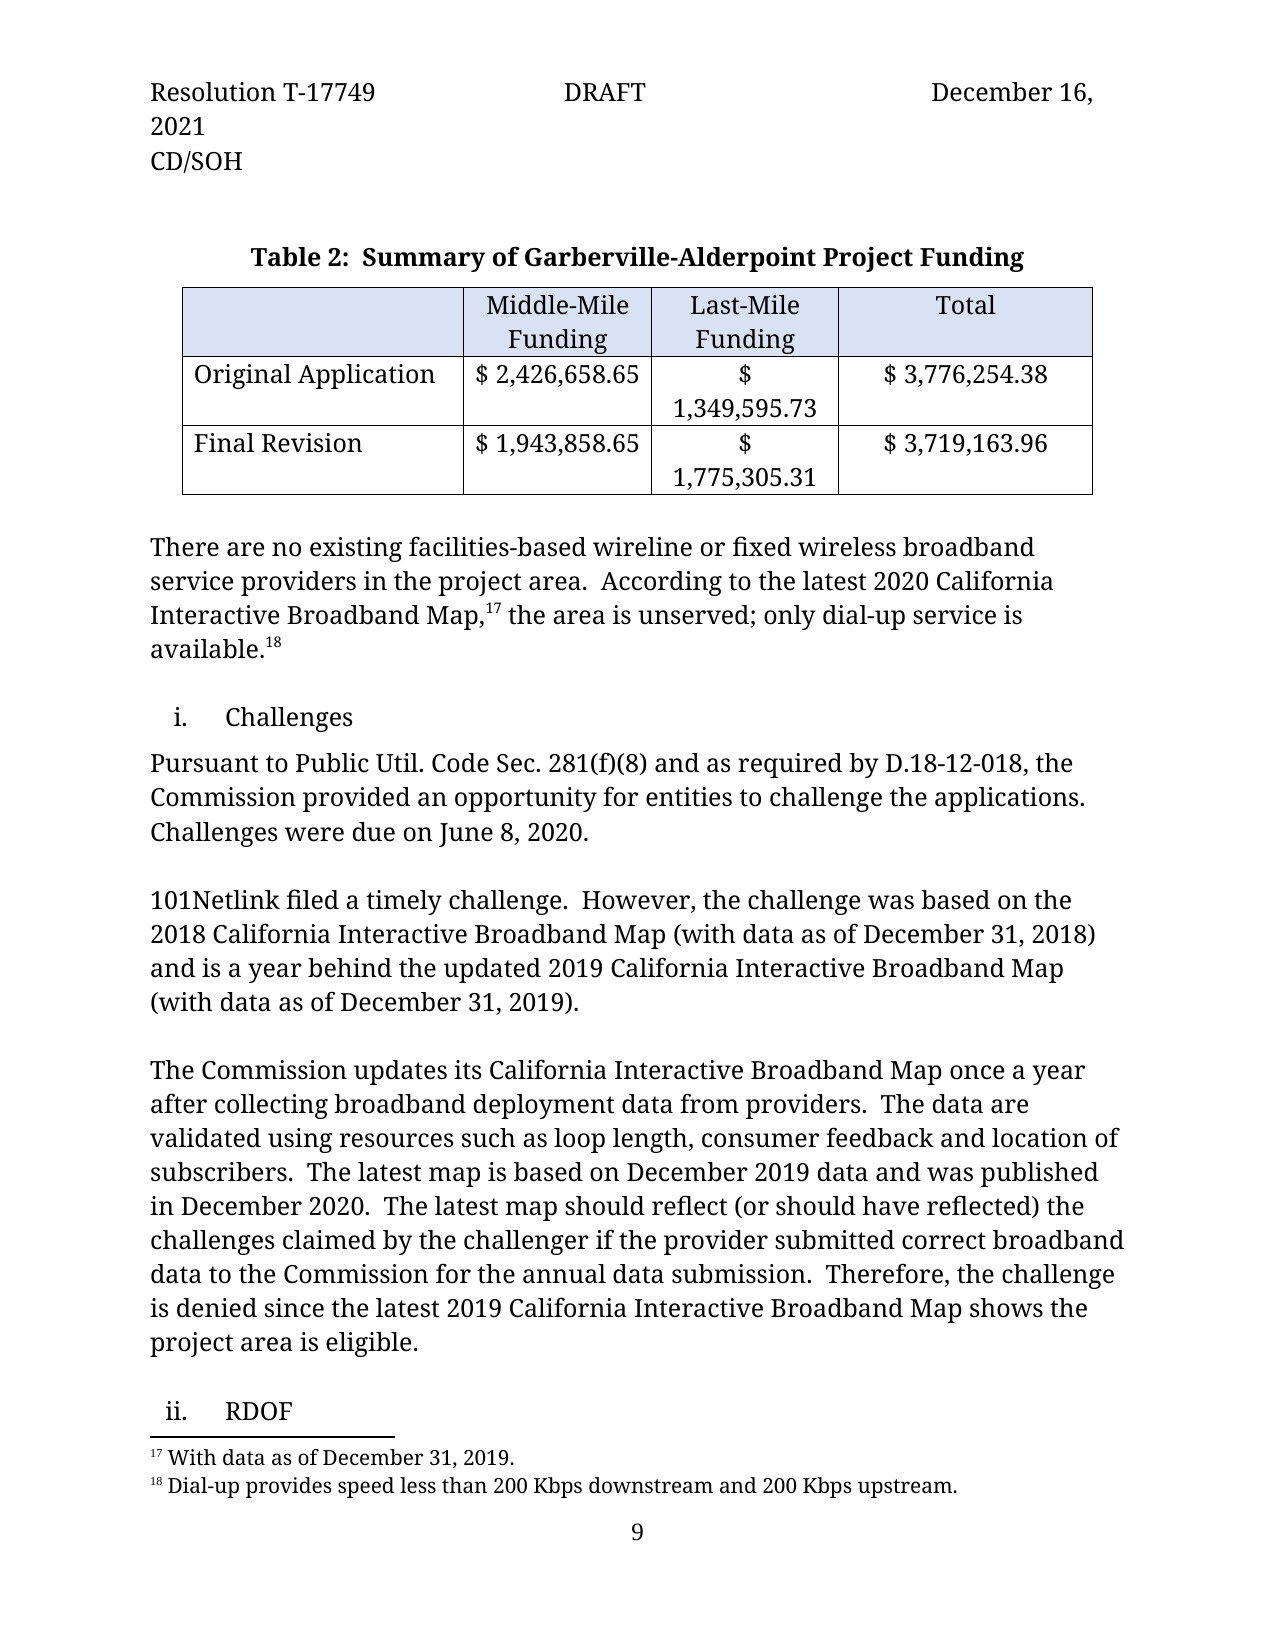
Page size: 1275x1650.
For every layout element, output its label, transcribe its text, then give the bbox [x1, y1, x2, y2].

table_cell $ 3,719,163.96 [839, 426, 1092, 494]
table_cell Original Application [183, 357, 463, 425]
table_header Total [839, 288, 1092, 356]
text The Commission updates its California Interactive Broadband Map once a year after collecting broadband deployment data from providers. The data are validated using resources such as loop length, consumer feedback and location of subscribers. The latest map is based on December 2019 data and was published in December 2020. The latest map should reflect (or should have reflected) the challenges claimed by the challenger if the provider submitted correct broadband data to the Commission for the annual data submission. Therefore, the challenge is denied since the latest 2019 California Interactive Broadband Map shows the project area is eligible. [150, 1053, 1125, 1359]
table_header Middle-Mile Funding [464, 288, 651, 356]
list RDOF [187, 1393, 1125, 1427]
table_cell $ 3,776,254.38 [839, 357, 1092, 425]
table_cell $ 2,426,658.65 [464, 357, 651, 425]
text There are no existing facilities-based wireline or fixed wireless broadband service providers in the project area. According to the latest 2020 California Interactive Broadband Map, the area is unserved; only dial-up service is available. [150, 529, 1125, 665]
table_cell $ 1,775,305.31 [652, 426, 838, 494]
table_header [183, 288, 463, 356]
table_cell $ 1,943,858.65 [464, 426, 651, 494]
table_header Last-Mile Funding [652, 288, 838, 356]
list Table 2: Summary of Garberville-Alderpoint Project Funding [150, 240, 1125, 274]
table_cell Final Revision [183, 426, 463, 494]
table_cell $ 1,349,595.73 [652, 357, 838, 425]
text Pursuant to Public Util. Code Sec. 281(f)(8) and as required by D.18-12-018, the Commission provided an opportunity for entities to challenge the applications. Challenges were due on June 8, 2020. [150, 746, 1125, 848]
list Challenges [187, 699, 1125, 733]
text 101Netlink filed a timely challenge. However, the challenge was based on the 2018 California Interactive Broadband Map (with data as of December 31, 2018) and is a year behind the updated 2019 California Interactive Broadband Map (with data as of December 31, 2019). [150, 882, 1125, 1018]
